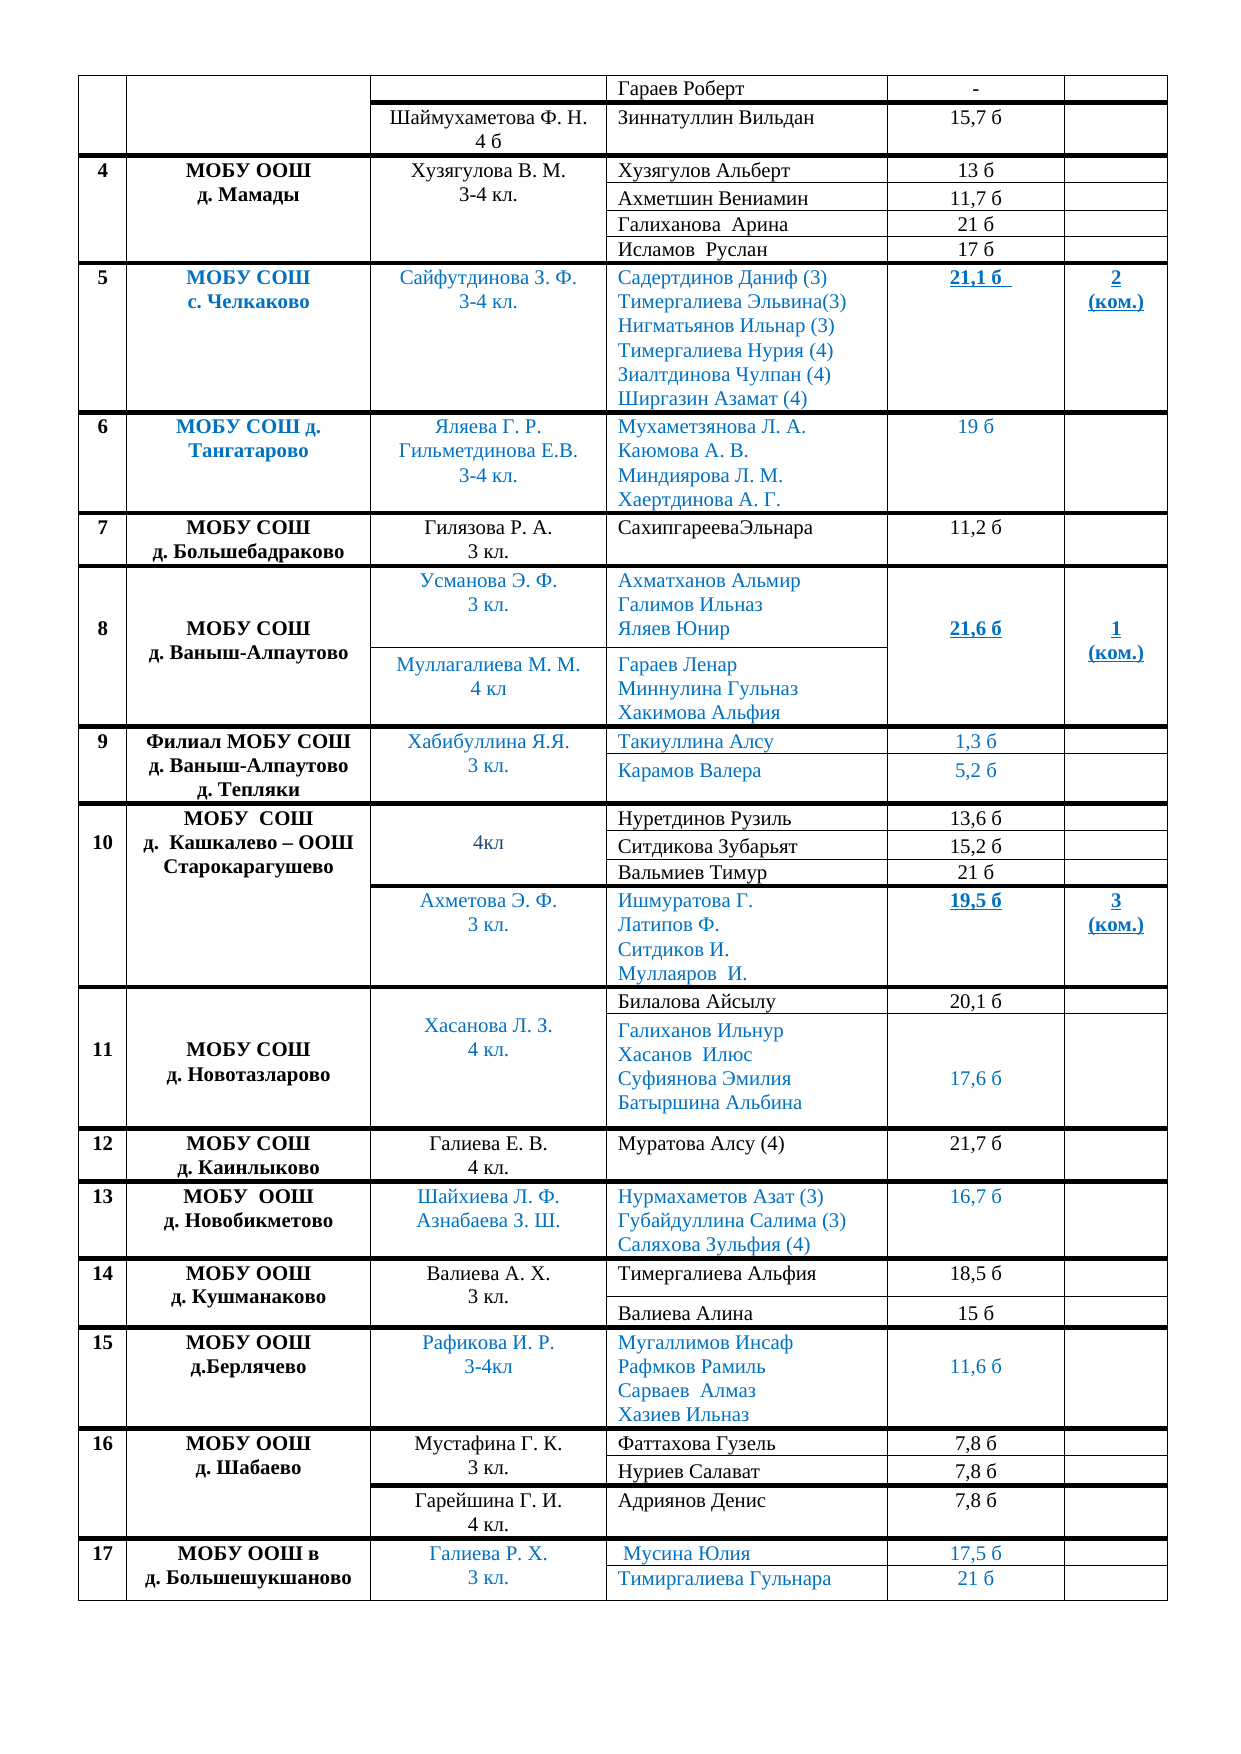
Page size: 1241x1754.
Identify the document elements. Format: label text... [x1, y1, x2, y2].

table_cell [1065, 1431, 1167, 1454]
table_cell 1,3 б [888, 729, 1064, 753]
table_cell [1065, 158, 1167, 182]
table_cell 11 [79, 989, 126, 1126]
table_cell Усманова Э. Ф. 3 кл. [371, 568, 606, 647]
table_cell Хабибуллина Я.Я. 3 кл. [371, 729, 606, 801]
table_cell [1065, 1184, 1167, 1256]
table_cell 5 [79, 265, 126, 410]
table_cell [1065, 183, 1167, 210]
table_cell Ахматханов Альмир Галимов Ильназ Яляев Юнир [607, 568, 887, 647]
table_cell 1 (ком.) [1065, 568, 1167, 724]
table_cell [1065, 211, 1167, 236]
table_cell Исламов Руслан [607, 237, 887, 261]
table_cell Яляева Г. Р. Гильметдинова Е.В. 3-4 кл. [371, 415, 606, 511]
table_cell Хузягулова В. М. 3-4 кл. [371, 158, 606, 261]
table_cell 11,2 б [888, 515, 1064, 563]
table_cell Муллагалиева М. М. 4 кл [371, 648, 606, 724]
table_cell МОБУ ООШ д. Шабаево [127, 1431, 370, 1536]
table_cell Ахметшин Вениамин [607, 183, 887, 210]
table_cell Ситдикова Зубарьят [607, 831, 887, 858]
table_cell - [888, 76, 1064, 100]
table_cell 7,8 б [888, 1456, 1064, 1483]
table_cell Билалова Айсылу [607, 989, 887, 1013]
table_cell Садертдинов Даниф (3) Тимергалиева Эльвина(3) Нигматьянов Ильнар (3) Тимергалиева Нурия (4) Зиалтдинова Чулпан (4) Ширгазин Азамат (4) [607, 265, 887, 410]
table_cell [1065, 515, 1167, 563]
table_cell [1065, 415, 1167, 511]
table_cell Галиханов Ильнур Хасанов Илюс Суфиянова Эмилия Батыршина Альбина [607, 1014, 887, 1126]
table_cell МОБУ ООШ д. Мамады [127, 158, 370, 261]
table_cell 15,2 б [888, 831, 1064, 858]
table_cell 16 [79, 1431, 126, 1536]
table_cell Ишмуратова Г. Латипов Ф. Ситдиков И. Муллаяров И. [607, 888, 887, 984]
table_cell МОБУ СОШ д. Большебадраково [127, 515, 370, 563]
table_cell 13 б [888, 158, 1064, 182]
table_cell [1065, 860, 1167, 884]
table_cell МОБУ ООШ д. Новобикметово [127, 1184, 370, 1256]
table_cell [1065, 76, 1167, 100]
table_cell Гарейшина Г. И. 4 кл. [371, 1488, 606, 1536]
table_cell МОБУ ООШ д.Берлячево [127, 1330, 370, 1426]
table_cell МОБУ СОШ д. Тангатарово [127, 415, 370, 511]
table_cell 7 [79, 515, 126, 563]
table_cell [1065, 989, 1167, 1013]
table_cell 2 (ком.) [1065, 265, 1167, 410]
table_cell 13 [79, 1184, 126, 1256]
table_cell 4кл [371, 806, 606, 884]
table_cell 4 [79, 158, 126, 261]
table_cell МОБУ СОШ д. Ваныш-Алпаутово [127, 568, 370, 724]
table_cell 17 [79, 1541, 126, 1600]
table_cell Адриянов Денис [607, 1488, 887, 1536]
table_cell Ахметова Э. Ф. 3 кл. [371, 888, 606, 984]
table_cell МОБУ СОШ с. Челкаково [127, 265, 370, 410]
table_cell 11,6 б [888, 1330, 1064, 1426]
table_cell [1065, 1488, 1167, 1536]
table_cell Такиуллина Алсу [607, 729, 887, 753]
table_cell 17 б [888, 237, 1064, 261]
table_cell МОБУ ООШ д. Кушманаково [127, 1261, 370, 1325]
table_cell [1065, 831, 1167, 858]
table_cell Нуриев Салават [607, 1456, 887, 1483]
table_cell МОБУ СОШ д. Новотазларово [127, 989, 370, 1126]
table_cell 20,1 б [888, 989, 1064, 1013]
table_cell Шайхиева Л. Ф. Азнабаева З. Ш. [371, 1184, 606, 1256]
table_cell МОБУ СОШ д. Кашкалево – ООШ Старокарагушево [127, 806, 370, 984]
table_cell 15 [79, 1330, 126, 1426]
table_cell 12 [79, 1131, 126, 1179]
table_cell [1065, 1541, 1167, 1565]
table_cell СахипгарееваЭльнара [607, 515, 887, 563]
table_cell [1065, 1261, 1167, 1296]
table_cell [1065, 1566, 1167, 1600]
table_cell 15 б [888, 1297, 1064, 1325]
table_cell 11,7 б [888, 183, 1064, 210]
table_cell 3 (ком.) [1065, 888, 1167, 984]
table_cell Вальмиев Тимур [607, 860, 887, 884]
table_cell [1065, 1014, 1167, 1126]
table_cell Галиханова Арина [607, 211, 887, 236]
table_cell Нуретдинов Рузиль [607, 806, 887, 830]
table_cell Гилязова Р. А. 3 кл. [371, 515, 606, 563]
table_cell Гараев Ленар Миннулина Гульназ Хакимова Альфия [607, 648, 887, 724]
table_cell Валиева А. Х. 3 кл. [371, 1261, 606, 1325]
table_cell Муратова Алсу (4) [607, 1131, 887, 1179]
table_cell Шаймухаметова Ф. Н. 4 б [371, 105, 606, 153]
table_cell Валиева Алина [607, 1297, 887, 1325]
table_cell 21 б [888, 211, 1064, 236]
table_cell 18,5 б [888, 1261, 1064, 1296]
table_cell Тимиргалиева Гульнара [607, 1566, 887, 1600]
table_cell [1065, 1131, 1167, 1179]
table_cell 21 б [888, 860, 1064, 884]
table_cell Хасанова Л. З. 4 кл. [371, 989, 606, 1126]
table_cell [1065, 105, 1167, 153]
table_cell [1065, 754, 1167, 801]
table_cell 8 [79, 568, 126, 724]
table_cell 21,1 б [888, 265, 1064, 410]
table_cell Хузягулов Альберт [607, 158, 887, 182]
table_cell 9 [79, 729, 126, 801]
table_cell 15,7 б [888, 105, 1064, 153]
table_cell [1065, 806, 1167, 830]
table_cell 7,8 б [888, 1431, 1064, 1454]
table_cell Гараев Роберт [607, 76, 887, 100]
table_cell 13,6 б [888, 806, 1064, 830]
table_cell 17,5 б [888, 1541, 1064, 1565]
table_cell Карамов Валера [607, 754, 887, 801]
table_cell 5,2 б [888, 754, 1064, 801]
table_cell 19 б [888, 415, 1064, 511]
table_cell Мусина Юлия [607, 1541, 887, 1565]
table_cell Сайфутдинова З. Ф. 3-4 кл. [371, 265, 606, 410]
table_cell Фаттахова Гузель [607, 1431, 887, 1454]
table_cell МОБУ СОШ д. Каинлыково [127, 1131, 370, 1179]
table_cell [1065, 1330, 1167, 1426]
table_cell 21 б [888, 1566, 1064, 1600]
table_cell [1065, 1297, 1167, 1325]
table_cell 19,5 б [888, 888, 1064, 984]
table_cell 21,6 б [888, 568, 1064, 724]
table_cell Мухаметзянова Л. А. Каюмова А. В. Миндиярова Л. М. Хаертдинова А. Г. [607, 415, 887, 511]
table_cell 16,7 б [888, 1184, 1064, 1256]
table_cell [1065, 237, 1167, 261]
table_cell 17,6 б [888, 1014, 1064, 1126]
table_cell Мустафина Г. К. 3 кл. [371, 1431, 606, 1483]
table_cell Галиева Р. Х. 3 кл. [371, 1541, 606, 1600]
table_cell 6 [79, 415, 126, 511]
table_cell 14 [79, 1261, 126, 1325]
table_cell Галиева Е. В. 4 кл. [371, 1131, 606, 1179]
table_cell Рафикова И. Р. 3-4кл [371, 1330, 606, 1426]
table_cell МОБУ ООШ в д. Большешукшаново [127, 1541, 370, 1600]
table_cell 7,8 б [888, 1488, 1064, 1536]
table_cell 21,7 б [888, 1131, 1064, 1179]
table_cell [1065, 1456, 1167, 1483]
table_cell Нурмахаметов Азат (3) Губайдуллина Салима (3) Саляхова Зульфия (4) [607, 1184, 887, 1256]
table_cell Мугаллимов Инсаф Рафмков Рамиль Сарваев Алмаз Хазиев Ильназ [607, 1330, 887, 1426]
table_cell Тимергалиева Альфия [607, 1261, 887, 1296]
table_cell Зиннатуллин Вильдан [607, 105, 887, 153]
table_cell 10 [79, 806, 126, 984]
table_cell [1065, 729, 1167, 753]
table_cell Филиал МОБУ СОШ д. Ваныш-Алпаутово д. Тепляки [127, 729, 370, 801]
